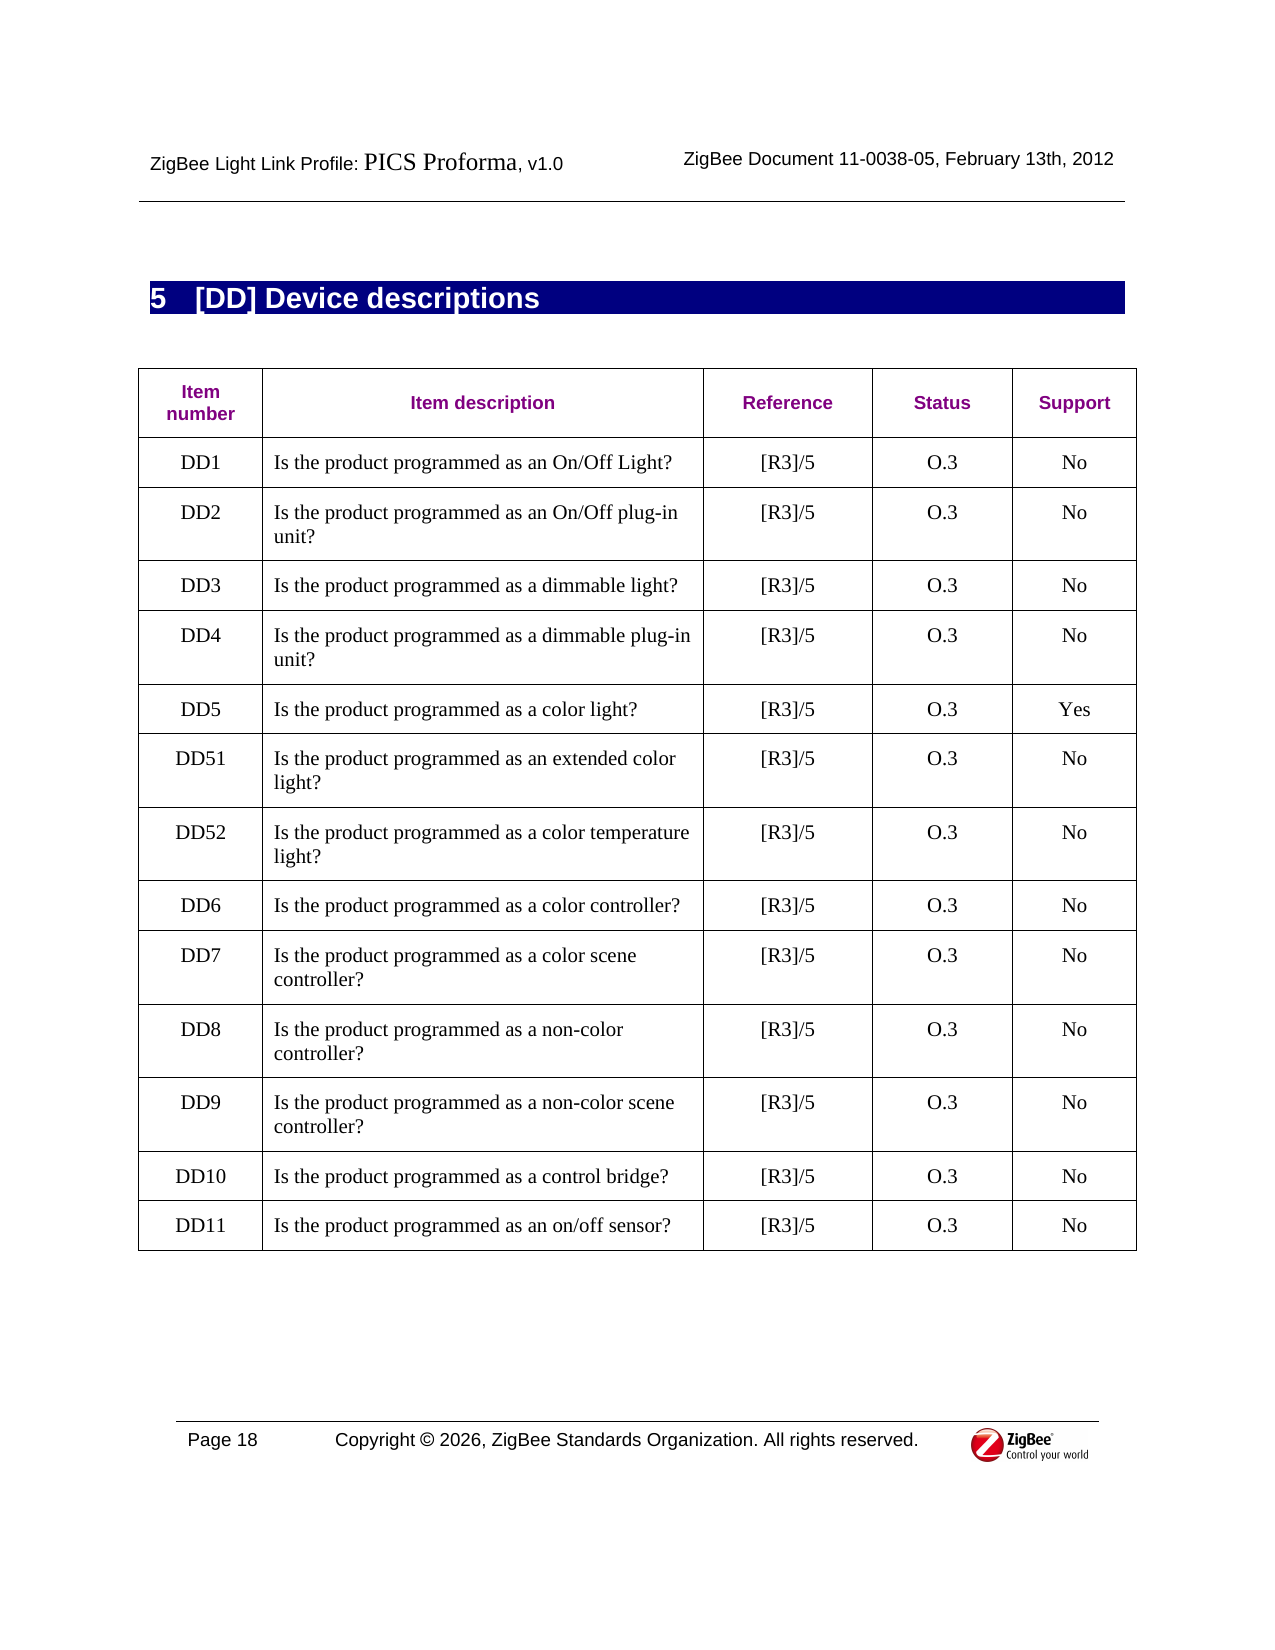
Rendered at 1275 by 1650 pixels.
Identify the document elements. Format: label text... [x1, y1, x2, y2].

table_header Status [873, 369, 1012, 437]
table_cell O.3 [873, 685, 1012, 733]
table_cell No [1013, 1078, 1136, 1151]
table_cell Is the product programmed as an On/Off Light? [263, 438, 703, 487]
table_cell O.3 [873, 561, 1012, 610]
table_cell DD52 [139, 808, 262, 880]
table_cell [R3]/5 [704, 734, 872, 807]
table_cell O.3 [873, 734, 1012, 807]
picture [971, 1428, 1088, 1462]
table_cell O.3 [873, 1078, 1012, 1151]
table_cell No [1013, 438, 1136, 487]
table_cell Is the product programmed as a color controller? [263, 881, 703, 930]
table_cell [R3]/5 [704, 685, 872, 733]
table_cell DD8 [139, 1005, 262, 1077]
table_cell O.3 [873, 1201, 1012, 1250]
table_cell No [1013, 1152, 1136, 1200]
table_cell DD11 [139, 1201, 262, 1250]
table_cell Is the product programmed as a non-color scene controller? [263, 1078, 703, 1151]
table_cell [R3]/5 [704, 1005, 872, 1077]
table_cell No [1013, 1005, 1136, 1077]
table_header Item number [139, 369, 262, 437]
table_cell DD1 [139, 438, 262, 487]
table_cell No [1013, 808, 1136, 880]
table_cell DD3 [139, 561, 262, 610]
table_cell O.3 [873, 1005, 1012, 1077]
table_cell DD6 [139, 881, 262, 930]
table_cell No [1013, 931, 1136, 1003]
table_cell Is the product programmed as a color light? [263, 685, 703, 733]
table_cell [R3]/5 [704, 561, 872, 610]
table_cell O.3 [873, 881, 1012, 930]
table_cell DD7 [139, 931, 262, 1003]
table_cell O.3 [873, 808, 1012, 880]
table_header Reference [704, 369, 872, 437]
table_cell Yes [1013, 685, 1136, 733]
table_cell No [1013, 734, 1136, 807]
table_cell [R3]/5 [704, 808, 872, 880]
table_cell No [1013, 1201, 1136, 1250]
table_cell [R3]/5 [704, 488, 872, 560]
table_cell Is the product programmed as a dimmable light? [263, 561, 703, 610]
table_cell O.3 [873, 931, 1012, 1003]
table_cell [R3]/5 [704, 611, 872, 683]
table_cell No [1013, 611, 1136, 683]
table_cell [R3]/5 [704, 1152, 872, 1200]
table_cell [R3]/5 [704, 1078, 872, 1151]
table_header Item description [263, 369, 703, 437]
subtitle [DD] Device descriptions [150, 281, 1125, 314]
table_cell Is the product programmed as a dimmable plug-in unit? [263, 611, 703, 683]
table_cell Is the product programmed as an on/off sensor? [263, 1201, 703, 1250]
table_header Support [1013, 369, 1136, 437]
table_cell Is the product programmed as an extended color light? [263, 734, 703, 807]
table_cell Is the product programmed as a non-color controller? [263, 1005, 703, 1077]
table_cell [R3]/5 [704, 881, 872, 930]
table_cell [R3]/5 [704, 1201, 872, 1250]
table_cell Is the product programmed as an On/Off plug-in unit? [263, 488, 703, 560]
table_cell Is the product programmed as a control bridge? [263, 1152, 703, 1200]
table_cell [R3]/5 [704, 438, 872, 487]
table_cell DD10 [139, 1152, 262, 1200]
table_cell Is the product programmed as a color scene controller? [263, 931, 703, 1003]
table_cell DD9 [139, 1078, 262, 1151]
table_cell No [1013, 561, 1136, 610]
table_cell No [1013, 881, 1136, 930]
table_cell O.3 [873, 438, 1012, 487]
table_cell O.3 [873, 488, 1012, 560]
table_cell O.3 [873, 611, 1012, 683]
table_cell DD2 [139, 488, 262, 560]
table_cell No [1013, 488, 1136, 560]
table_cell [R3]/5 [704, 931, 872, 1003]
table_cell DD5 [139, 685, 262, 733]
table_cell DD51 [139, 734, 262, 807]
table_cell DD4 [139, 611, 262, 683]
table_cell O.3 [873, 1152, 1012, 1200]
table_cell Is the product programmed as a color temperature light? [263, 808, 703, 880]
